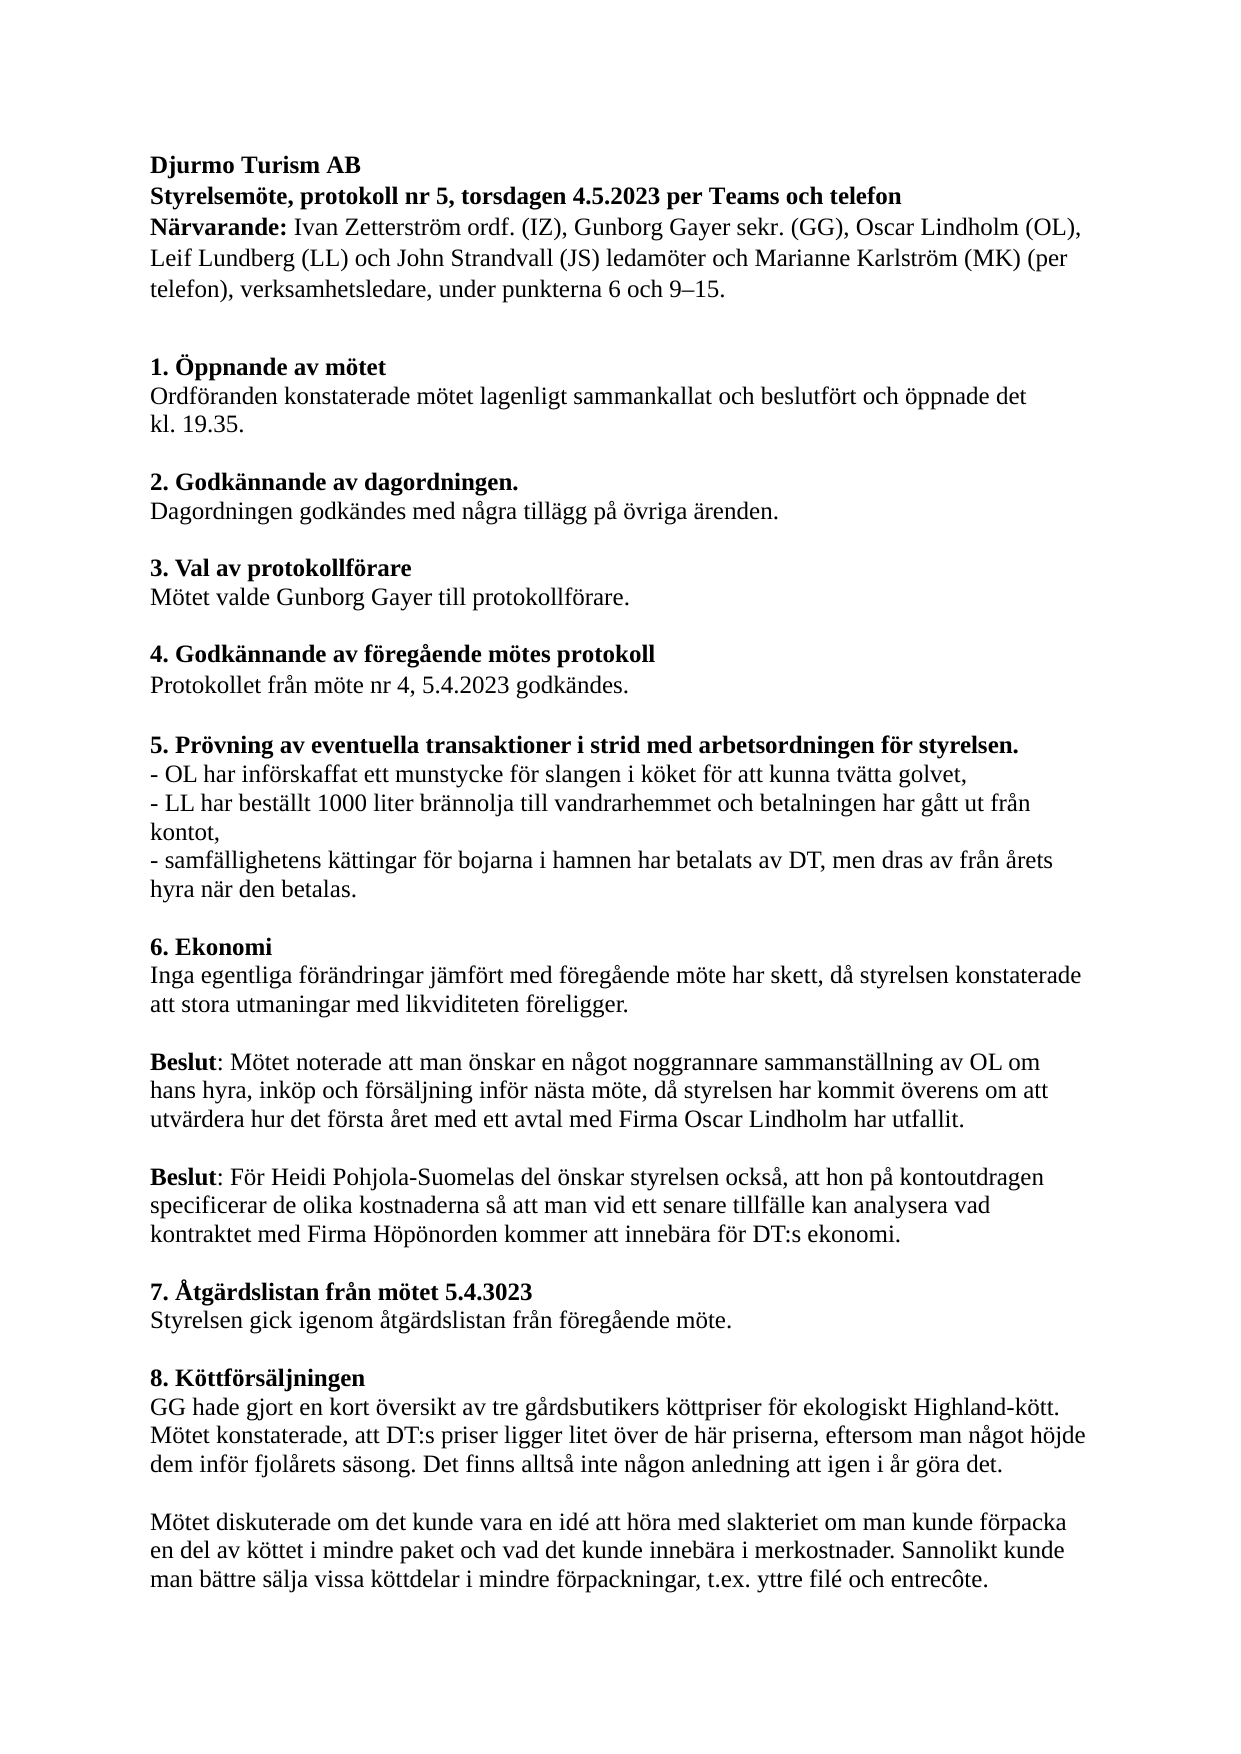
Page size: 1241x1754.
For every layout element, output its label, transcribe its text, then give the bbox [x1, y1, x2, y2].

text 5. Prövning av eventuella transaktioner i strid med arbetsordningen för styrelsen. [150, 730, 1090, 759]
text Beslut: För Heidi Pohjola-Suomelas del önskar styrelsen också, att hon på kontoutdragen specificerar de olika kostnaderna så att man vid ett senare tillfälle kan analysera vad kontraktet med Firma Höpönorden kommer att innebära för DT:s ekonomi. [150, 1162, 1090, 1248]
text GG hade gjort en kort översikt av tre gårdsbutikers köttpriser för ekologiskt Highland-kött. Mötet konstaterade, att DT:s priser ligger litet över de här priserna, eftersom man något höjde dem inför fjolårets säsong. Det finns alltså inte någon anledning att igen i år göra det. [150, 1392, 1090, 1478]
text 7. Åtgärdslistan från mötet 5.4.3023 [150, 1277, 1090, 1305]
text 2. Godkännande av dagordningen. [150, 467, 1090, 496]
text Närvarande: Ivan Zetterström ordf. (IZ), Gunborg Gayer sekr. (GG), Oscar Lindholm (OL), Leif Lundberg (LL) och John Strandvall (JS) ledamöter och Marianne Karlström (MK) (per telefon), verksamhetsledare, under punkterna 6 och 9–15. [150, 212, 1090, 303]
text kl. 19.35. [150, 409, 1090, 438]
text Mötet valde Gunborg Gayer till protokollförare. [150, 582, 1090, 611]
text 1. Öppnande av mötet [150, 352, 1090, 381]
text Beslut: Mötet noterade att man önskar en något noggrannare sammanställning av OL om hans hyra, inköp och försäljning inför nästa möte, då styrelsen har kommit överens om att utvärdera hur det första året med ett avtal med Firma Oscar Lindholm har utfallit. [150, 1047, 1090, 1133]
text Protokollet från möte nr 4, 5.4.2023 godkändes. [150, 671, 1090, 699]
text Inga egentliga förändringar jämfört med föregående möte har skett, då styrelsen konstaterade att stora utmaningar med likviditeten föreligger. [150, 960, 1090, 1018]
text Styrelsen gick igenom åtgärdslistan från föregående möte. [150, 1305, 1090, 1334]
text Dagordningen godkändes med några tillägg på övriga ärenden. [150, 496, 1090, 524]
text 6. Ekonomi [150, 932, 1090, 960]
text - LL har beställt 1000 liter brännolja till vandrarhemmet och betalningen har gått ut från kontot, [150, 788, 1090, 845]
text Ordföranden konstaterade mötet lagenligt sammankallat och beslutfört och öppnade det [150, 381, 1090, 409]
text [150, 1507, 1090, 1593]
text Djurmo Turism AB [150, 150, 1090, 179]
text 3. Val av protokollförare [150, 553, 1090, 582]
text - OL har införskaffat ett munstycke för slangen i köket för att kunna tvätta golvet, [150, 759, 1090, 788]
text 8. Köttförsäljningen [150, 1363, 1090, 1392]
text Styrelsemöte, protokoll nr 5, torsdagen 4.5.2023 per Teams och telefon [150, 181, 1090, 210]
text - samfällighetens kättingar för bojarna i hamnen har betalats av DT, men dras av från årets hyra när den betalas. [150, 845, 1090, 903]
text 4. Godkännande av föregående mötes protokoll [150, 639, 1090, 668]
